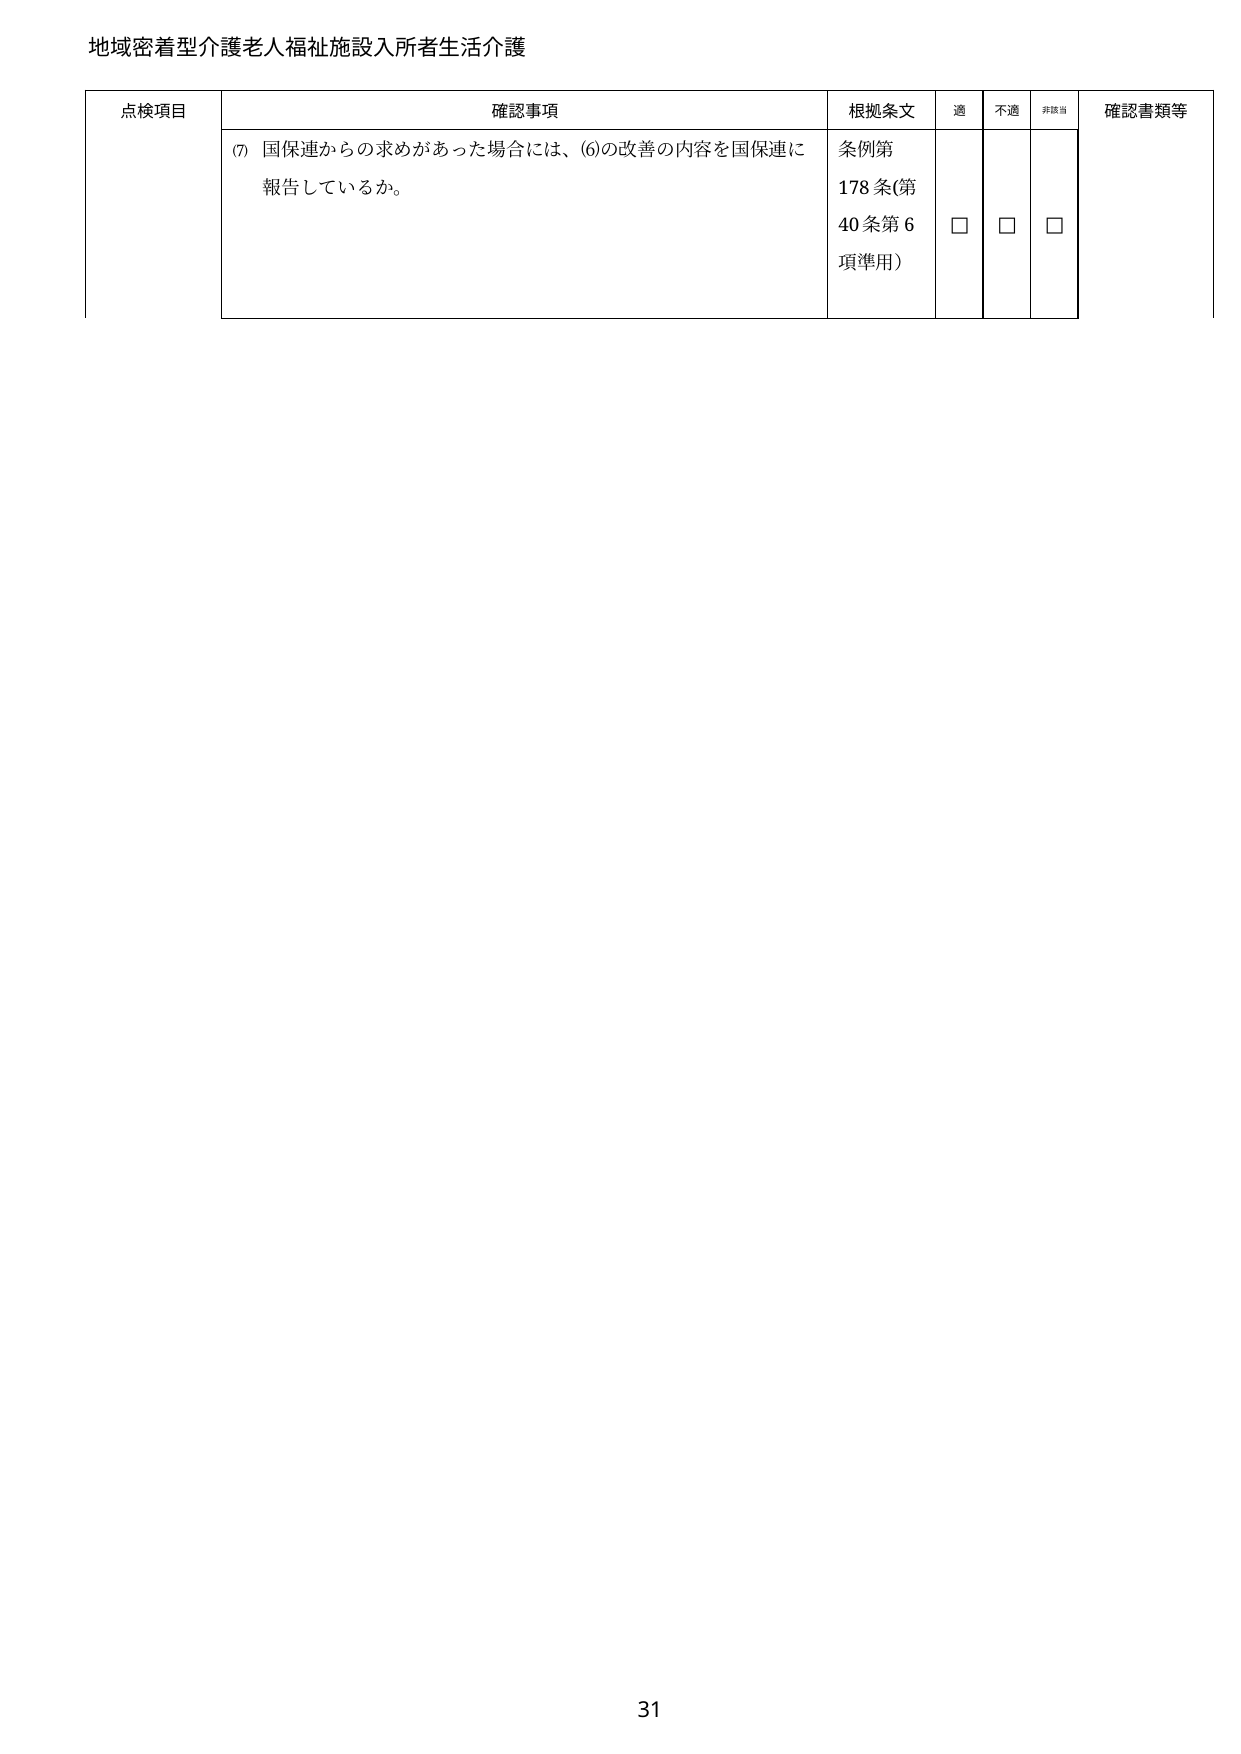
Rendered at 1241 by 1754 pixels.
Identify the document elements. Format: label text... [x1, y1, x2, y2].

table_header 根拠条文 [828, 91, 935, 128]
table_cell □ [1031, 130, 1077, 318]
table_cell ⑺ [222, 130, 252, 318]
table_cell □ [936, 130, 982, 318]
table_header 点検項目 [86, 91, 221, 128]
table_header 確認書類等 [1079, 91, 1213, 128]
table_header 確認事項 [222, 91, 827, 128]
table_cell 条例第178条(第40条第6項準用） [828, 130, 935, 318]
table_header 非該当 [1031, 91, 1078, 128]
table_header 不適 [984, 91, 1030, 128]
table_cell □ [984, 130, 1030, 318]
table_cell 国保連からの求めがあった場合には、⑹の改善の内容を国保連に報告しているか。 [252, 130, 827, 318]
table_header 適 [936, 91, 982, 128]
